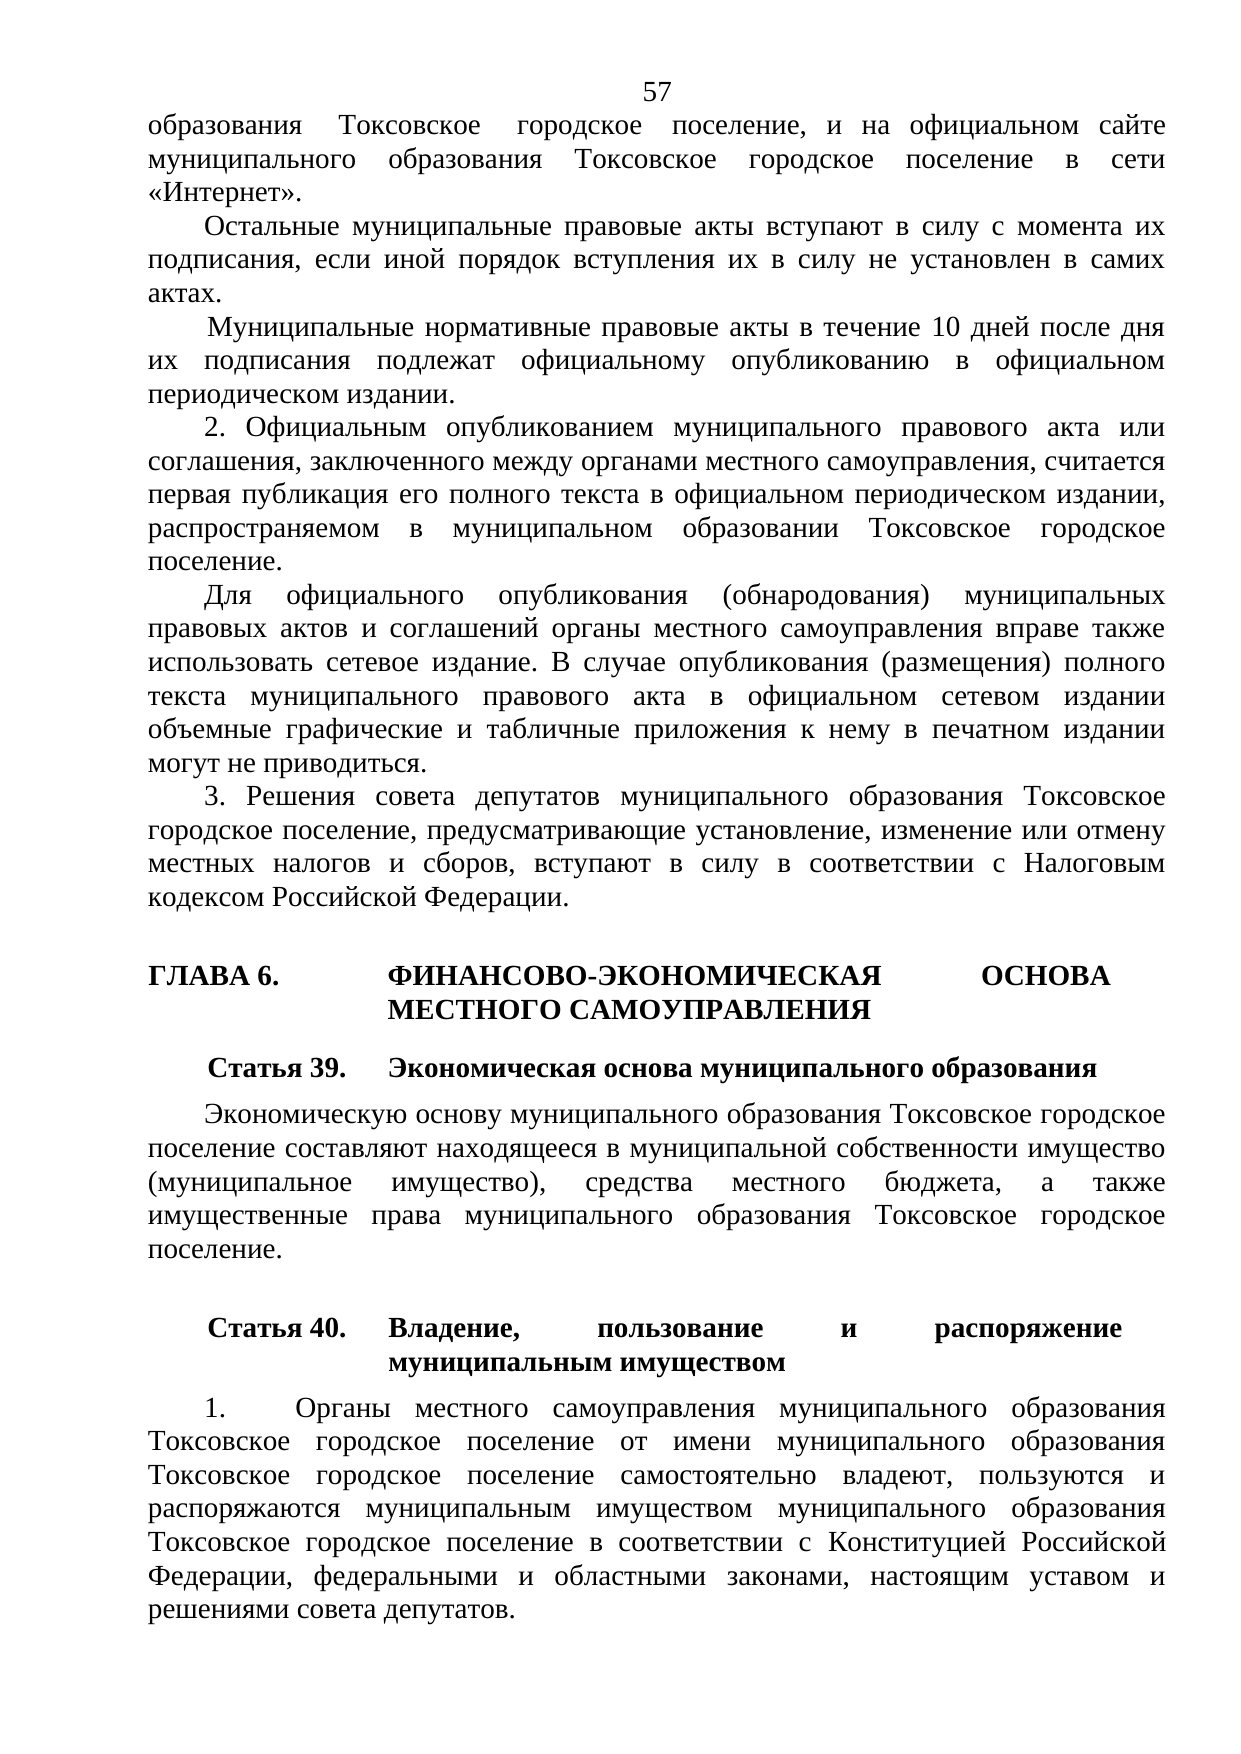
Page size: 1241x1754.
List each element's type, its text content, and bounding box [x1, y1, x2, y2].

text Муниципальные нормативные правовые акты в течение 10 дней после дня их подписания подлежат официальному опубликованию в официальном периодическом издании. [148, 309, 1166, 409]
table_header Статья 40. [148, 1298, 365, 1390]
text 2. Официальным опубликованием муниципального правового акта или соглашения, заключенного между органами местного самоуправления, считается первая публикация его полного текста в официальном периодическом издании, распространяемом в муниципальном образовании Токсовское городское поселение. [148, 409, 1166, 577]
table_header ФИНАНСОВО-ЭКОНОМИЧЕСКАЯ ОСНОВА МЕСТНОГО САМОУПРАВЛЕНИЯ [364, 946, 1122, 1038]
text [148, 107, 1166, 208]
table_header ГЛАВА 6. [148, 946, 364, 1038]
table_header Владение, пользование и распоряжение муниципальным имуществом [365, 1298, 1134, 1390]
text 3. Решения совета депутатов муниципального образования Токсовское городское поселение, предусматривающие установление, изменение или отмену местных налогов и сборов, вступают в силу в соответствии с Налоговым кодексом Российской Федерации. [148, 778, 1166, 912]
text Остальные муниципальные правовые акты вступают в силу с момента их подписания, если иной порядок вступления их в силу не установлен в самих актах. [148, 208, 1166, 309]
text Экономическую основу муниципального образования Токсовское городское поселение составляют находящееся в муниципальной собственности имущество (муниципальное имущество), средства местного бюджета, а также имущественные права муниципального образования Токсовское городское поселение. [148, 1097, 1166, 1264]
text 1. Органы местного самоуправления муниципального образования Токсовское городское поселение от имени муниципального образования Токсовское городское поселение самостоятельно владеют, пользуются и распоряжаются муниципальным имуществом муниципального образования Токсовское городское поселение в соответствии с Конституцией Российской Федерации, федеральными и областными законами, настоящим уставом и решениями совета депутатов. [148, 1390, 1166, 1625]
table_cell Экономическая основа муниципального образования [364, 1038, 1122, 1097]
text Для официального опубликования (обнародования) муниципальных правовых актов и соглашений органы местного самоуправления вправе также использовать сетевое издание. В случае опубликования (размещения) полного текста муниципального правового акта в официальном сетевом издании объемные графические и табличные приложения к нему в печатном издании могут не приводиться. [148, 577, 1166, 778]
table_cell Статья 39. [148, 1038, 364, 1097]
